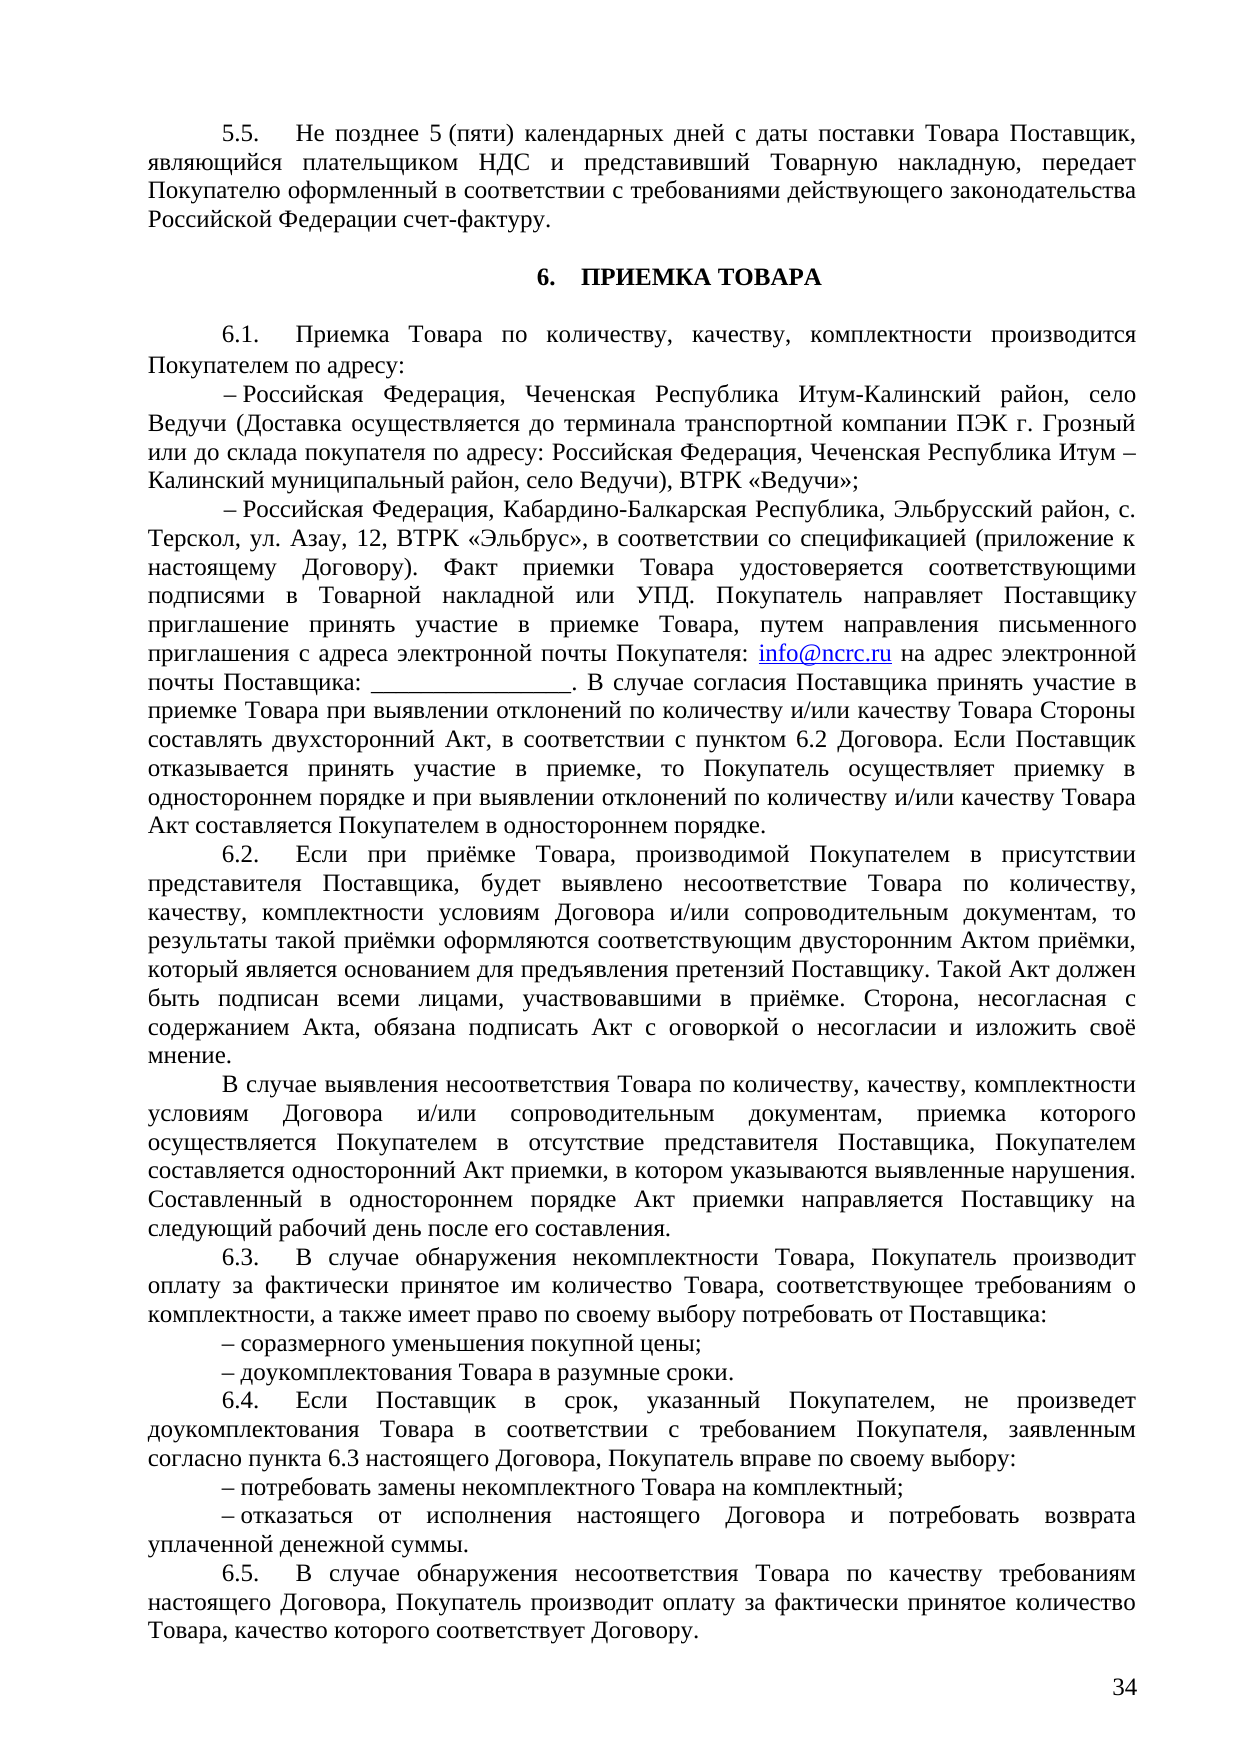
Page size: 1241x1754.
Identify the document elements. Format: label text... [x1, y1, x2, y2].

text – доукомплектования Товара в разумные сроки. [148, 1357, 1137, 1386]
text – Российская Федерация, Чеченская Республика Итум-Калинский район, село Ведучи (Доставка осуществляется до терминала транспортной компании ПЭК г. Грозный или до склада покупателя по адресу: Российская Федерация, Чеченская Республика Итум – Калинский муниципальный район, село Ведучи), ВТРК «Ведучи»; [148, 379, 1137, 494]
text – Российская Федерация, Кабардино-Балкарская Республика, Эльбрусский район, с. Терскол, ул. Азау, 12, ВТРК «Эльбрус», в соответствии со спецификацией (приложение к настоящему Договору). Факт приемки Товара удостоверяется соответствующими подписями в Товарной накладной или УПД. Покупатель направляет Поставщику приглашение принять участие в приемке Товара, путем направления письменного приглашения с адреса электронной почты Покупателя: info@ncrc.ru на адрес электронной почты Поставщика: ________________. В случае согласия Поставщика принять участие в приемке Товара при выявлении отклонений по количеству и/или качеству Товара Стороны составлять двухсторонний Акт, в соответствии с пунктом 6.2 Договора. Если Поставщик отказывается принять участие в приемке, то Покупатель осуществляет приемку в одностороннем порядке и при выявлении отклонений по количеству и/или качеству Товара Акт составляется Покупателем в одностороннем порядке. [148, 494, 1137, 839]
text – соразмерного уменьшения покупной цены; [148, 1328, 1137, 1357]
list Не позднее 5 (пяти) календарных дней с даты поставки Товара Поставщик, являющийся плательщиком НДС и представивший Товарную накладную, передает Покупателю оформленный в соответствии с требованиями действующего законодательства Российской Федерации счет-фактуру. [148, 118, 1137, 233]
list Если Поставщик в срок, указанный Покупателем, не произведет доукомплектования Товара в соответствии с требованием Покупателя, заявленным согласно пункта 6.3 настоящего Договора, Покупатель вправе по своему выбору: [148, 1386, 1137, 1472]
text В случае выявления несоответствия Товара по количеству, качеству, комплектности условиям Договора и/или сопроводительным документам, приемка которого осуществляется Покупателем в отсутствие представителя Поставщика, Покупателем составляется односторонний Акт приемки, в котором указываются выявленные нарушения. Составленный в одностороннем порядке Акт приемки направляется Поставщику на следующий рабочий день после его составления. [148, 1069, 1137, 1242]
list ПРИЕМКА ТОВАРА [148, 262, 1137, 291]
list В случае обнаружения некомплектности Товара, Покупатель производит оплату за фактически принятое им количество Товара, соответствующее требованиям о комплектности, а также имеет право по своему выбору потребовать от Поставщика: [148, 1242, 1137, 1328]
text – отказаться от исполнения настоящего Договора и потребовать возврата уплаченной денежной суммы. [148, 1501, 1137, 1558]
list Если при приёмке Товара, производимой Покупателем в присутствии представителя Поставщика, будет выявлено несоответствие Товара по количеству, качеству, комплектности условиям Договора и/или сопроводительным документам, то результаты такой приёмки оформляются соответствующим двусторонним Актом приёмки, который является основанием для предъявления претензий Поставщику. Такой Акт должен быть подписан всеми лицами, участвовавшими в приёмке. Сторона, несогласная с содержанием Акта, обязана подписать Акт с оговоркой о несогласии и изложить своё мнение. [148, 839, 1137, 1069]
text – потребовать замены некомплектного Товара на комплектный; [148, 1472, 1137, 1501]
list В случае обнаружения несоответствия Товара по качеству требованиям настоящего Договора, Покупатель производит оплату за фактически принятое количество Товара, качество которого соответствует Договору. [148, 1558, 1137, 1644]
list Приемка Товара по количеству, качеству, комплектности производится Покупателем по адресу: [148, 319, 1137, 379]
